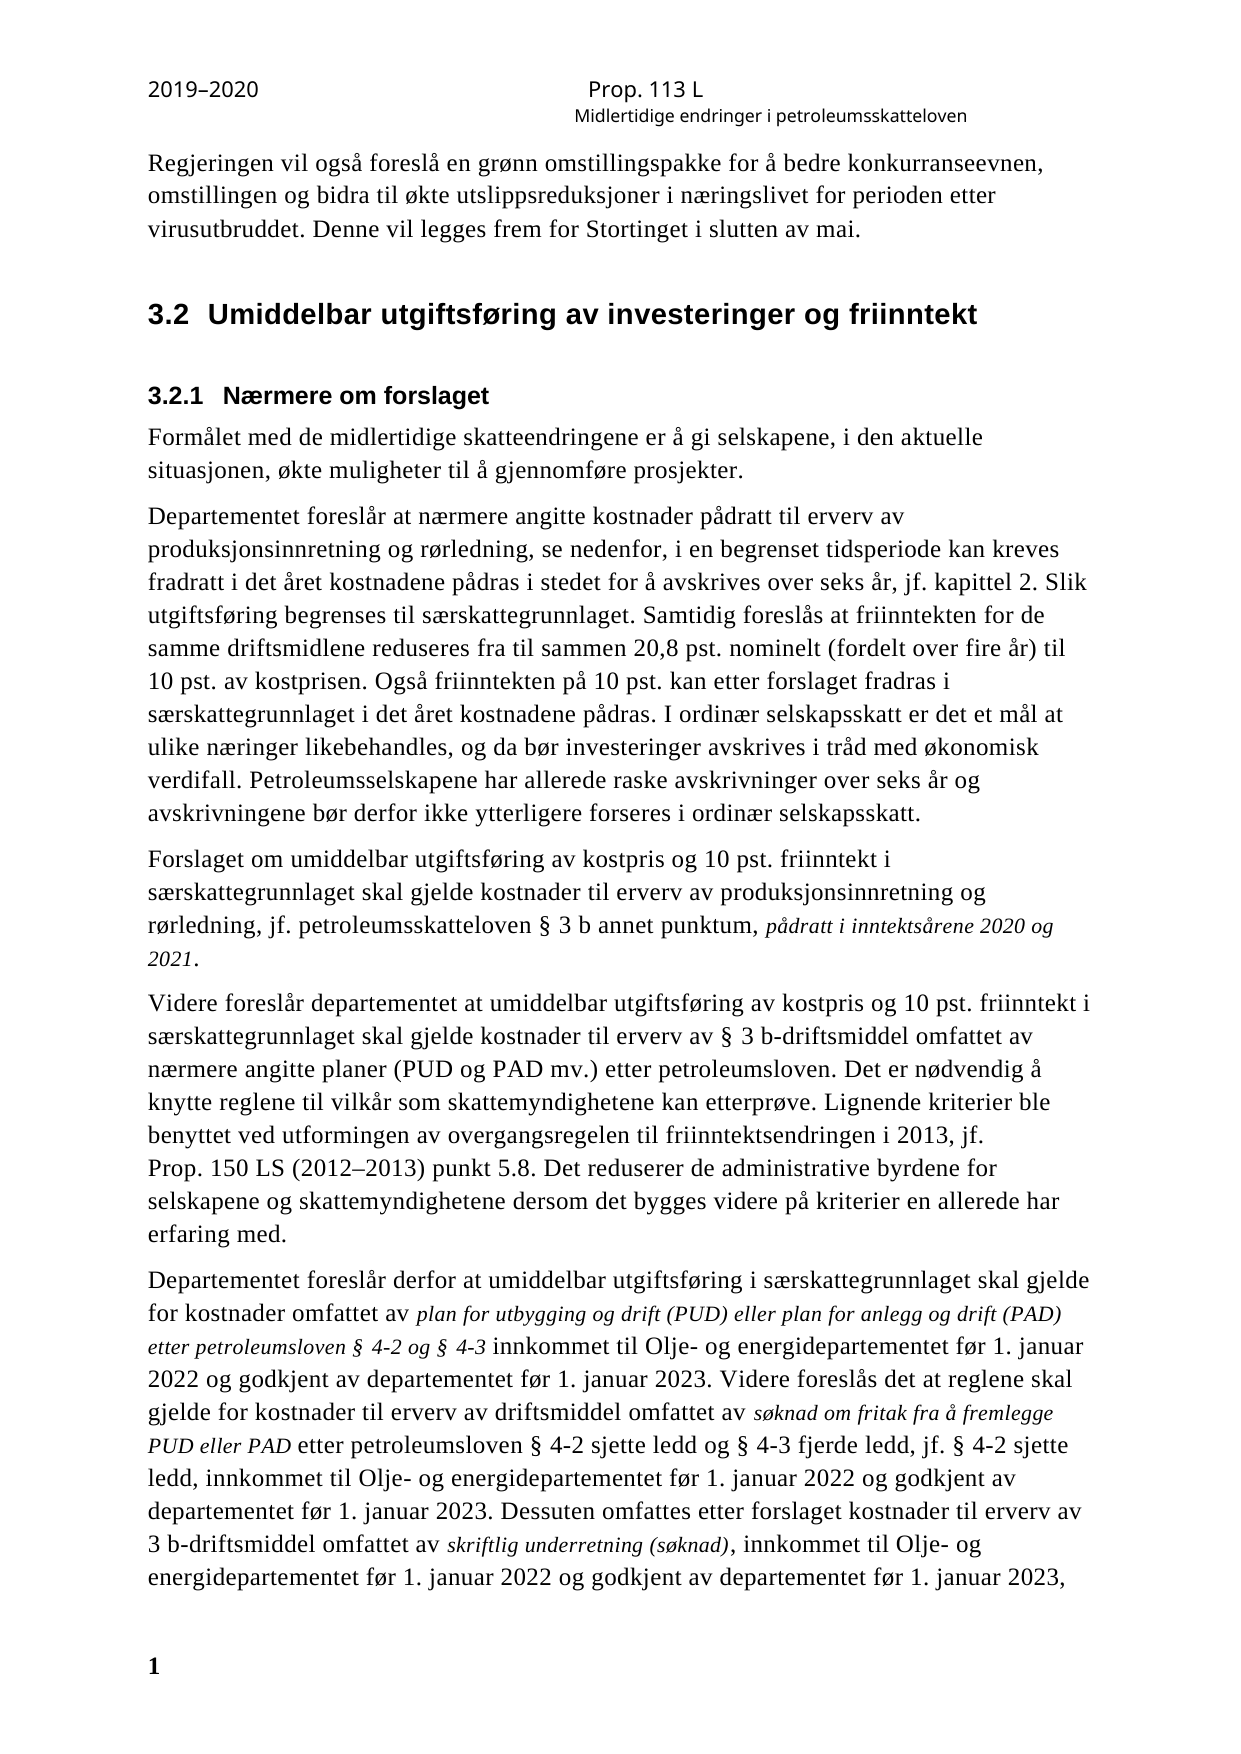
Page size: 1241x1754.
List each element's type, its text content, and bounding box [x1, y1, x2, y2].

text Regjeringen vil også foreslå en grønn omstillingspakke for å bedre konkurranseevnen, omstillingen og bidra til økte utslippsreduksjoner i næringslivet for perioden etter virusutbruddet. Denne vil legges frem for Stortinget i slutten av mai. [148, 148, 1093, 242]
subtitle Nærmere om forslaget [148, 381, 1093, 410]
text Videre foreslår departementet at umiddelbar utgiftsføring av kostpris og 10 pst. friinntekt i særskattegrunnlaget skal gjelde kostnader til erverv av § 3 b-driftsmiddel omfattet av nærmere angitte planer (PUD og PAD mv.) etter petroleumsloven. Det er nødvendig å knytte reglene til vilkår som skattemyndighetene kan etterprøve. Lignende kriterier ble benyttet ved utformingen av overgangsregelen til friinntektsendringen i 2013, jf. Prop. 150 LS (2012–2013) punkt 5.8. Det reduserer de administrative byrdene for selskapene og skattemyndighetene dersom det bygges videre på kriterier en allerede har erfaring med. [148, 988, 1093, 1248]
subtitle Umiddelbar utgiftsføring av investeringer og friinntekt [148, 297, 1093, 330]
text Forslaget om umiddelbar utgiftsføring av kostpris og 10 pst. friinntekt i særskattegrunnlaget skal gjelde kostnader til erverv av produksjonsinnretning og rørledning, jf. petroleumsskatteloven § 3 b annet punktum, pådratt i inntektsårene 2020 og 2021. [148, 844, 1093, 971]
text Departementet foreslår at nærmere angitte kostnader pådratt til erverv av produksjonsinnretning og rørledning, se nedenfor, i en begrenset tidsperiode kan kreves fradratt i det året kostnadene pådras i stedet for å avskrives over seks år, jf. kapittel 2. Slik utgiftsføring begrenses til særskattegrunnlaget. Samtidig foreslås at friinntekten for de samme driftsmidlene reduseres fra til sammen 20,8 pst. nominelt (fordelt over fire år) til 10 pst. av kostprisen. Også friinntekten på 10 pst. kan etter forslaget fradras i særskattegrunnlaget i det året kostnadene pådras. I ordinær selskapsskatt er det et mål at ulike næringer likebehandles, og da bør investeringer avskrives i tråd med økonomisk verdifall. Petroleumsselskapene har allerede raske avskrivninger over seks år og avskrivningene bør derfor ikke ytterligere forseres i ordinær selskapsskatt. [148, 501, 1093, 827]
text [148, 1265, 1093, 1591]
text Formålet med de midlertidige skatteendringene er å gi selskapene, i den aktuelle situasjonen, økte muligheter til å gjennomføre prosjekter. [148, 422, 1093, 484]
